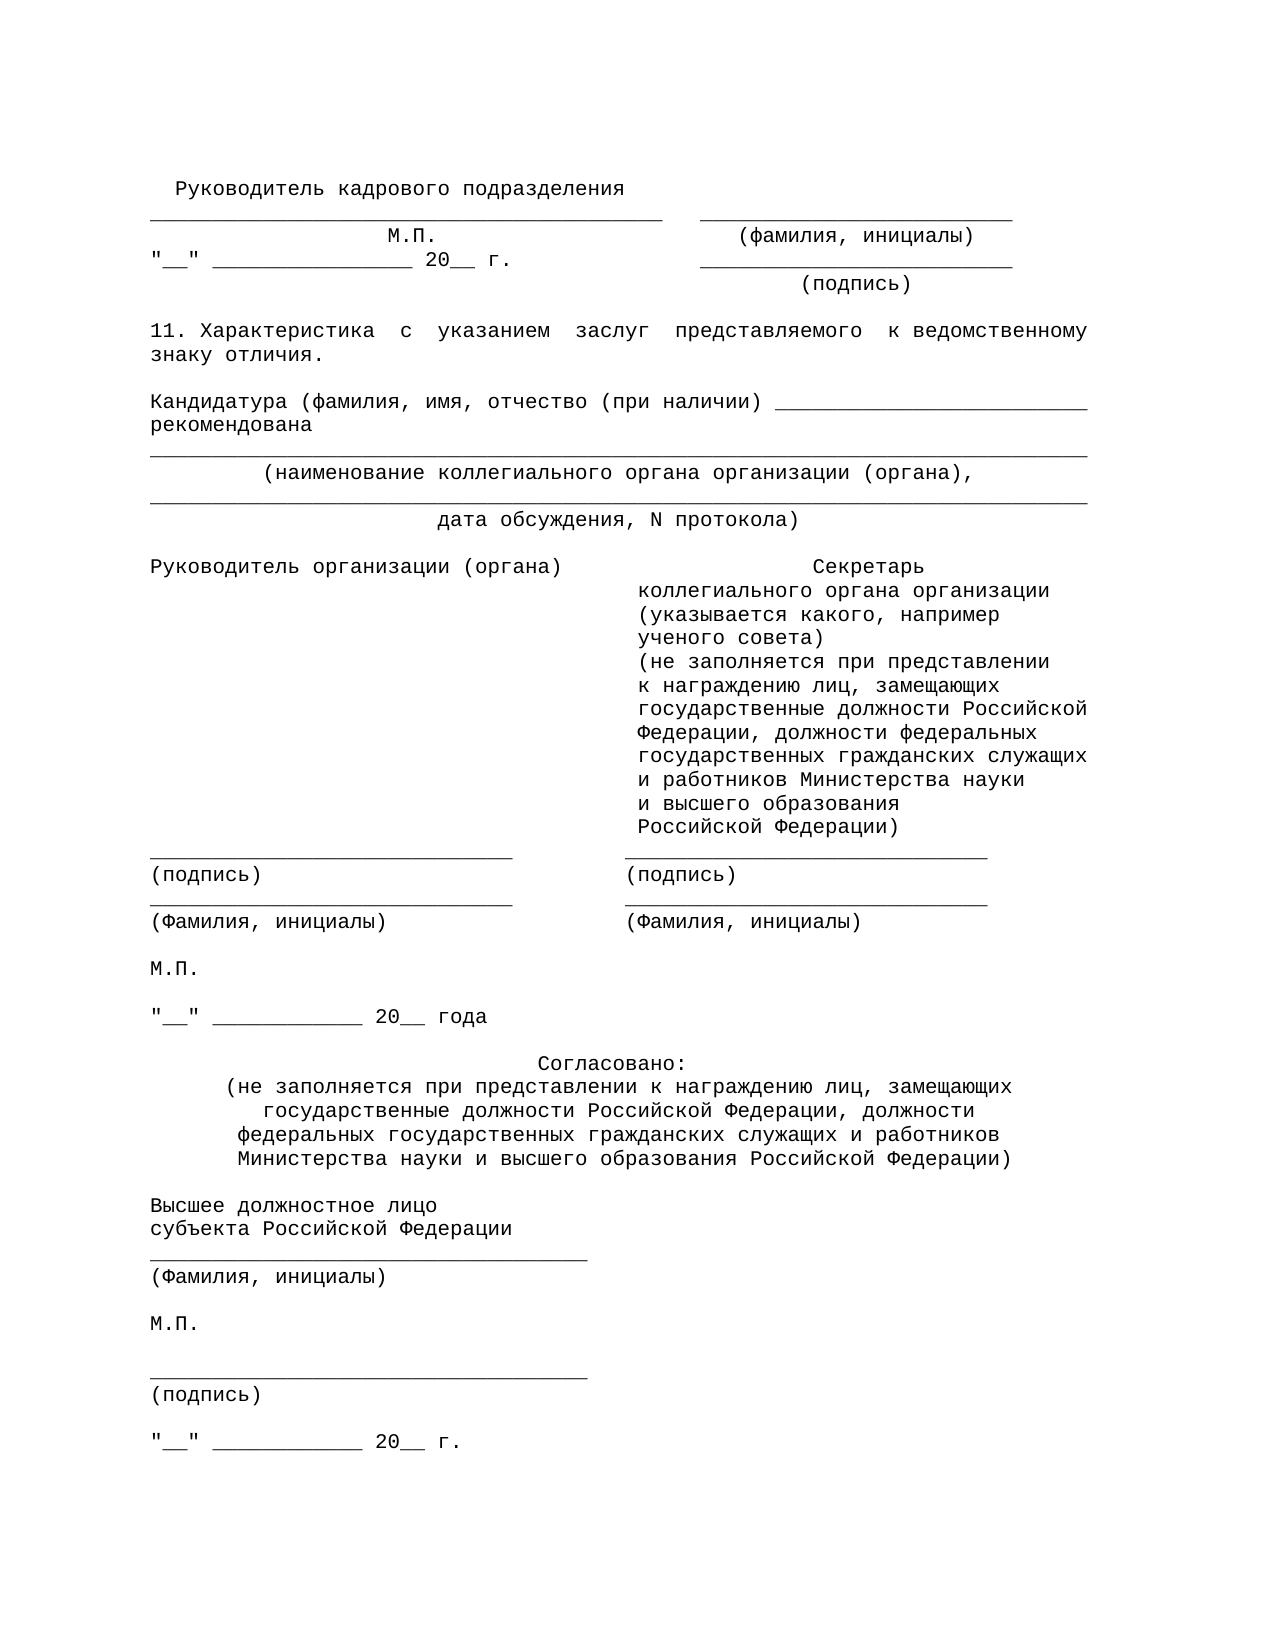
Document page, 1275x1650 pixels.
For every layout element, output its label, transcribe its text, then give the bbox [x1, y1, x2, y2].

text Руководитель кадрового подразделения [150, 178, 1125, 202]
text ученого совета) [150, 627, 1125, 651]
text государственных гражданских служащих [150, 746, 1125, 769]
text М.П. (фамилия, инициалы) [150, 225, 1125, 249]
text ___________________________________ [150, 1242, 1125, 1266]
text Федерации, должности федеральных [150, 722, 1125, 746]
text (указывается какого, например [150, 604, 1125, 627]
text коллегиального органа организации [150, 580, 1125, 604]
text ___________________________________________________________________________ [150, 485, 1125, 509]
text государственные должности Российской [150, 698, 1125, 722]
text М.П. [150, 958, 1125, 982]
text (наименование коллегиального органа организации (органа), [150, 462, 1125, 485]
text субъекта Российской Федерации [150, 1218, 1125, 1242]
text Согласовано: [150, 1053, 1125, 1077]
text "__" ____________ 20__ года [150, 1006, 1125, 1029]
text ___________________________________________________________________________ [150, 438, 1125, 462]
text (не заполняется при представлении к награждению лиц, замещающих [150, 1077, 1125, 1100]
text М.П. [150, 1313, 1125, 1337]
text ___________________________________ [150, 1360, 1125, 1384]
text (подпись) [150, 273, 1125, 296]
text и высшего образования [150, 793, 1125, 816]
text (подпись) (подпись) [150, 864, 1125, 887]
text рекомендована [150, 414, 1125, 438]
text _____________________________ _____________________________ [150, 840, 1125, 864]
text Кандидатура (фамилия, имя, отчество (при наличии) _________________________ [150, 391, 1125, 414]
text государственные должности Российской Федерации, должности [150, 1100, 1125, 1124]
text знаку отличия. [150, 343, 1125, 367]
text "__" ________________ 20__ г. _________________________ [150, 249, 1125, 273]
text и работников Министерства науки [150, 769, 1125, 793]
text _____________________________ _____________________________ [150, 887, 1125, 911]
text 11. Характеристика с указанием заслуг представляемого к ведомственному [150, 320, 1125, 343]
text _________________________________________ _________________________ [150, 202, 1125, 225]
text (не заполняется при представлении [150, 651, 1125, 674]
text федеральных государственных гражданских служащих и работников [150, 1124, 1125, 1147]
text (Фамилия, инициалы) [150, 1266, 1125, 1289]
text Министерства науки и высшего образования Российской Федерации) [150, 1147, 1125, 1171]
text к награждению лиц, замещающих [150, 674, 1125, 698]
text Руководитель организации (органа) Секретарь [150, 556, 1125, 580]
text "__" ____________ 20__ г. [150, 1431, 1125, 1455]
text (подпись) [150, 1384, 1125, 1408]
text дата обсуждения, N протокола) [150, 509, 1125, 533]
text Российской Федерации) [150, 816, 1125, 840]
text Высшее должностное лицо [150, 1195, 1125, 1218]
text (Фамилия, инициалы) (Фамилия, инициалы) [150, 911, 1125, 935]
